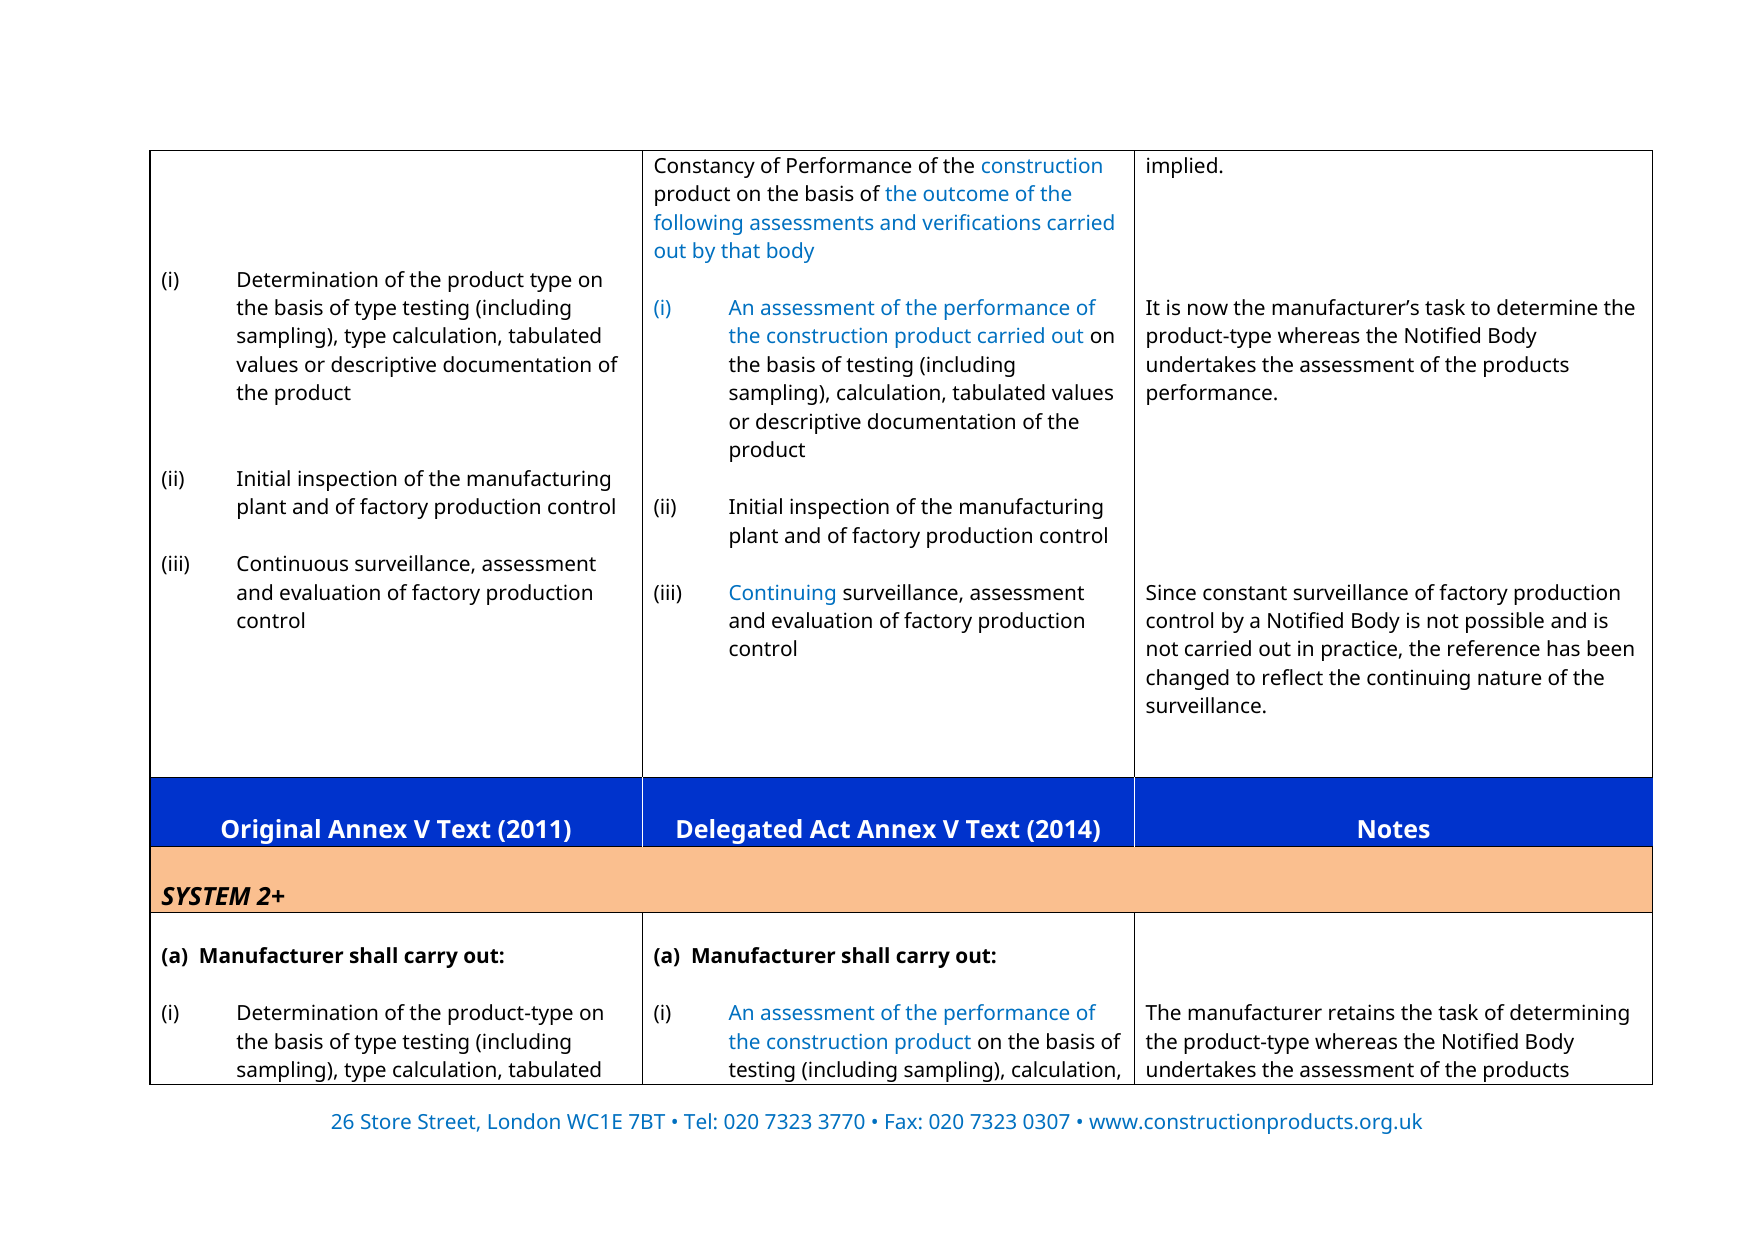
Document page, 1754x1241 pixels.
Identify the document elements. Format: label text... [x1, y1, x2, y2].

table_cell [643, 913, 1134, 1084]
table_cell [151, 151, 642, 777]
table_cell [1135, 151, 1652, 777]
table_cell Notes [1135, 778, 1653, 846]
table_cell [643, 151, 1134, 777]
table_cell Delegated Act Annex V Text (2014) [643, 778, 1134, 846]
table_cell SYSTEM 2+ [151, 847, 1652, 912]
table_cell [151, 913, 642, 1084]
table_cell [1135, 913, 1652, 1084]
table_cell Original Annex V Text (2011) [151, 778, 642, 846]
